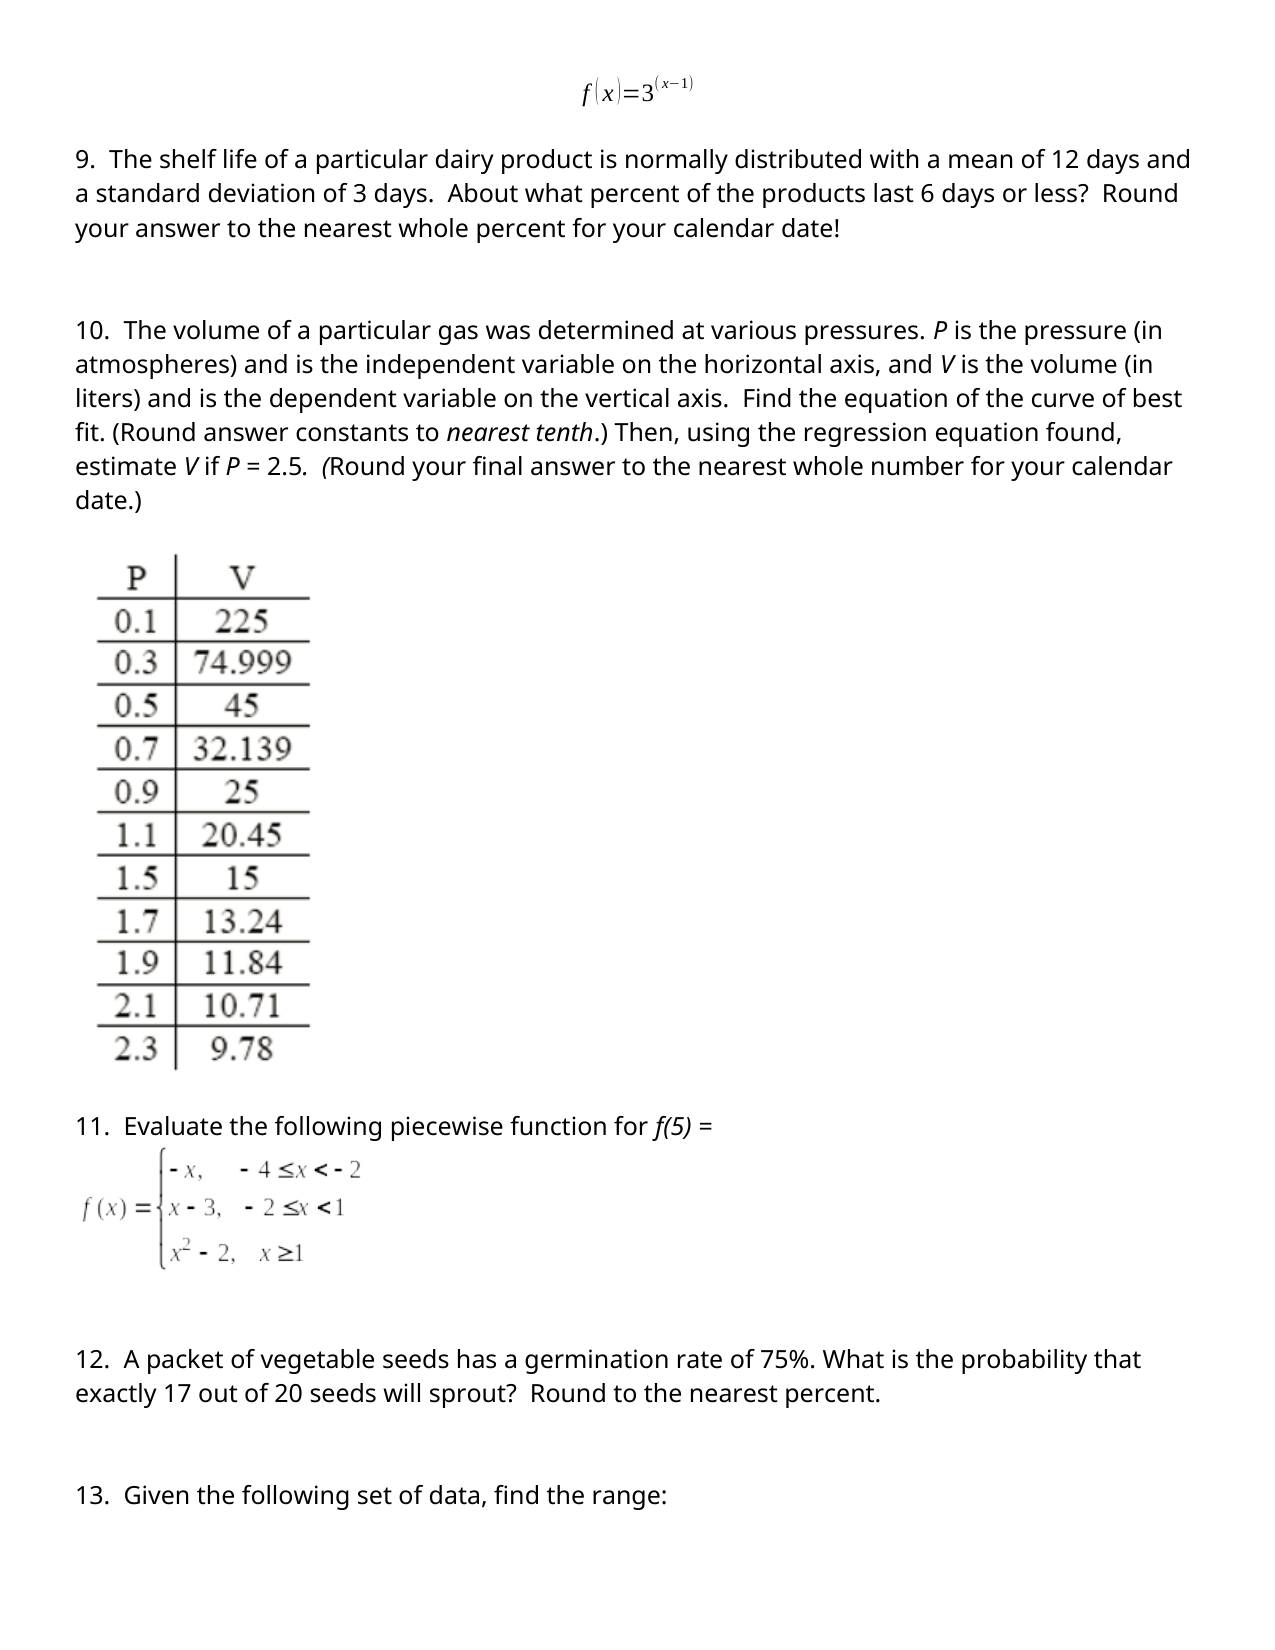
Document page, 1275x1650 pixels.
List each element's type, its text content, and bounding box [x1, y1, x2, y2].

text 12. A packet of vegetable seeds has a germination rate of 75%. What is the probability that exactly 17 out of 20 seeds will sprout? Round to the nearest percent. [75, 1341, 1200, 1409]
text 11. Evaluate the following piecewise function for f(5) = [75, 1108, 1200, 1142]
text 13. Given the following set of data, find the range: [75, 1478, 1200, 1512]
text 9. The shelf life of a particular dairy product is normally distributed with a mean of 12 days and a standard deviation of 3 days. About what percent of the products last 6 days or less? Round your answer to the nearest whole percent for your calendar date! [75, 142, 1200, 244]
text 10. The volume of a particular gas was determined at various pressures. P is the pressure (in atmospheres) and is the independent variable on the horizontal axis, and V is the volume (in liters) and is the dependent variable on the vertical axis. Find the equation of the curve of best fit. (Round answer constants to nearest tenth.) Then, using the regression equation found, estimate V if P = 2.5. (Round your final answer to the nearest whole number for your calendar date.) [75, 312, 1200, 517]
